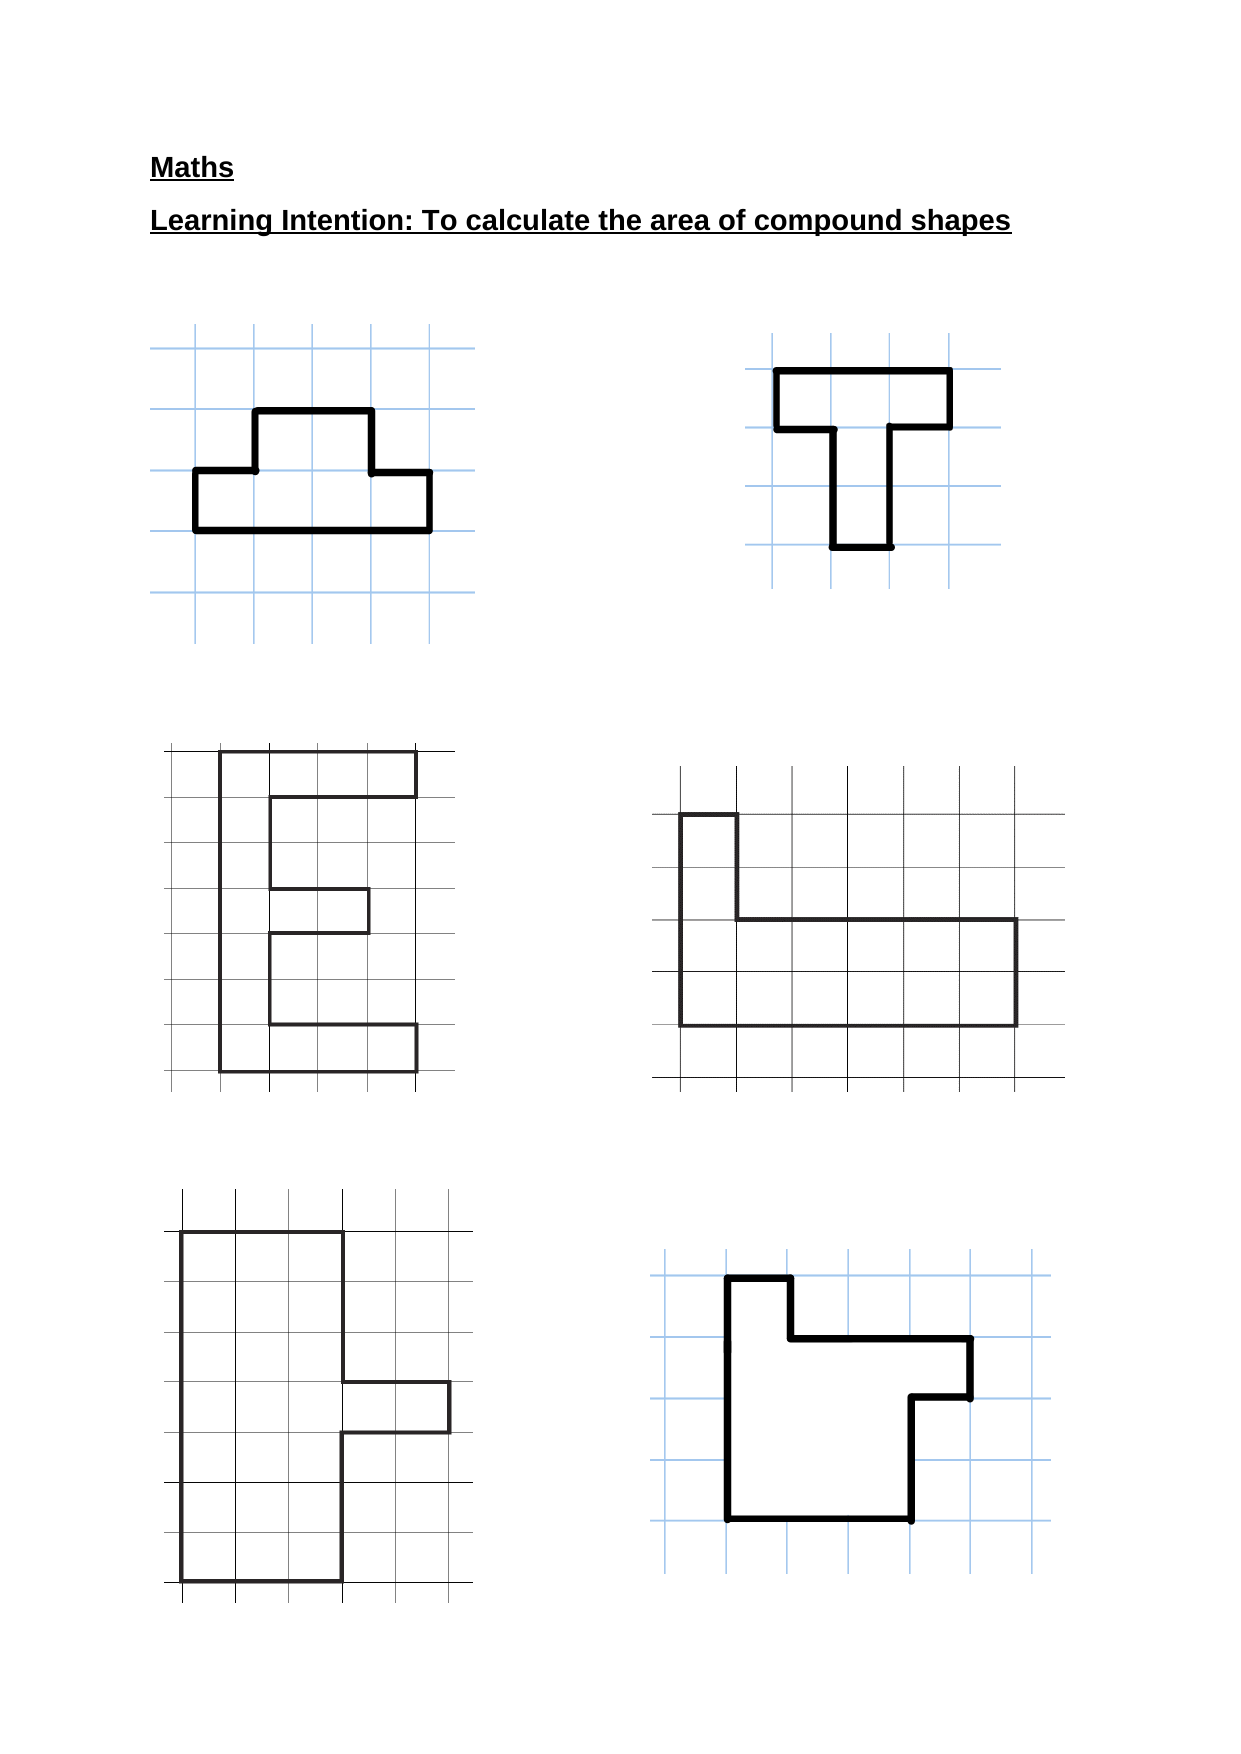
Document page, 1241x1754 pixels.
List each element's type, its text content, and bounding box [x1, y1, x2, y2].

picture [164, 743, 455, 1092]
picture [650, 1249, 1051, 1574]
picture [150, 324, 475, 644]
text Learning Intention: To calculate the area of compound shapes [150, 203, 1090, 236]
picture [652, 766, 1065, 1092]
text Maths [150, 150, 1090, 183]
picture [164, 1189, 473, 1603]
picture [745, 333, 1001, 589]
